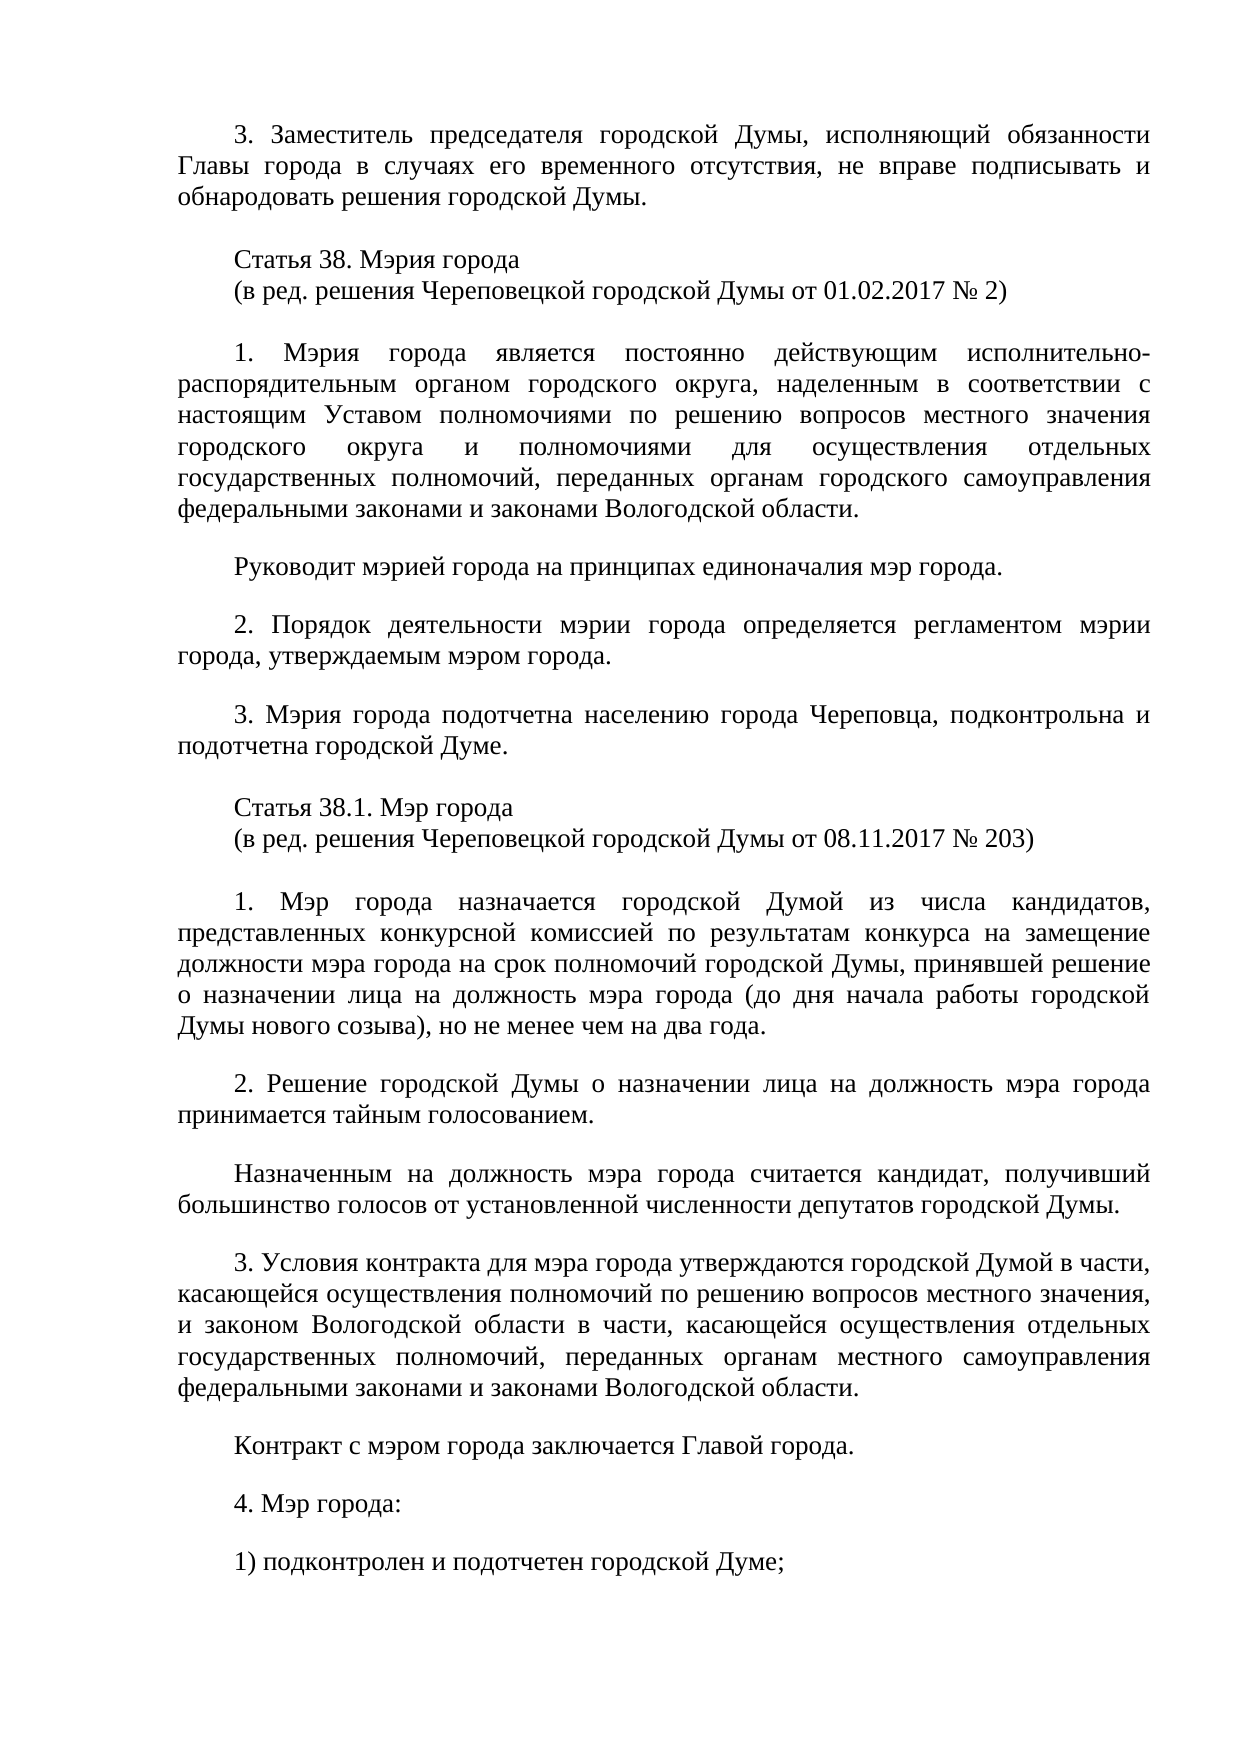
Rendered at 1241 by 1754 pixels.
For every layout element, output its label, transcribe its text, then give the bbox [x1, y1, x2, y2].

text 3. Условия контракта для мэра города утверждаются городской Думой в части, касающейся осуществления полномочий по решению вопросов местного значения, и законом Вологодской области в части, касающейся осуществления отдельных государственных полномочий, переданных органам местного самоуправления федеральными законами и законами Вологодской области. [177, 1246, 1152, 1402]
text 2. Решение городской Думы о назначении лица на должность мэра города принимается тайным голосованием. [177, 1067, 1152, 1130]
text 1. Мэр города назначается городской Думой из числа кандидатов, представленных конкурсной комиссией по результатам конкурса на замещение должности мэра города на срок полномочий городской Думы, принявшей решение о назначении лица на должность мэра города (до дня начала работы городской Думы нового созыва), но не менее чем на два года. [177, 884, 1152, 1040]
text 2. Порядок деятельности мэрии города определяется регламентом мэрии города, утверждаемым мэром города. [177, 608, 1152, 671]
text Назначенным на должность мэра города считается кандидат, получивший большинство голосов от установленной численности депутатов городской Думы. [177, 1157, 1152, 1219]
text 1) подконтролен и подотчетен городской Думе; [177, 1545, 1152, 1577]
text Статья 38.1. Мэр города [177, 791, 1152, 822]
text 4. Мэр города: [177, 1487, 1152, 1518]
text 3. Заместитель председателя городской Думы, исполняющий обязанности Главы города в случаях его временного отсутствия, не вправе подписывать и обнародовать решения городской Думы. [177, 118, 1152, 212]
text Статья 38. Мэрия города [177, 243, 1152, 274]
text Руководит мэрией города на принципах единоначалия мэр города. [177, 550, 1152, 581]
text (в ред. решения Череповецкой городской Думы от 01.02.2017 № 2) [177, 274, 1152, 305]
text 1. Мэрия города является постоянно действующим исполнительно-распорядительным органом городского округа, наделенным в соответствии с настоящим Уставом полномочиями по решению вопросов местного значения городского округа и полномочиями для осуществления отдельных государственных полномочий, переданных органам городского самоуправления федеральными законами и законами Вологодской области. [177, 336, 1152, 523]
text (в ред. решения Череповецкой городской Думы от 08.11.2017 № 203) [177, 822, 1152, 853]
text Контракт с мэром города заключается Главой города. [177, 1429, 1152, 1460]
text 3. Мэрия города подотчетна населению города Череповца, подконтрольна и подотчетна городской Думе. [177, 698, 1152, 760]
